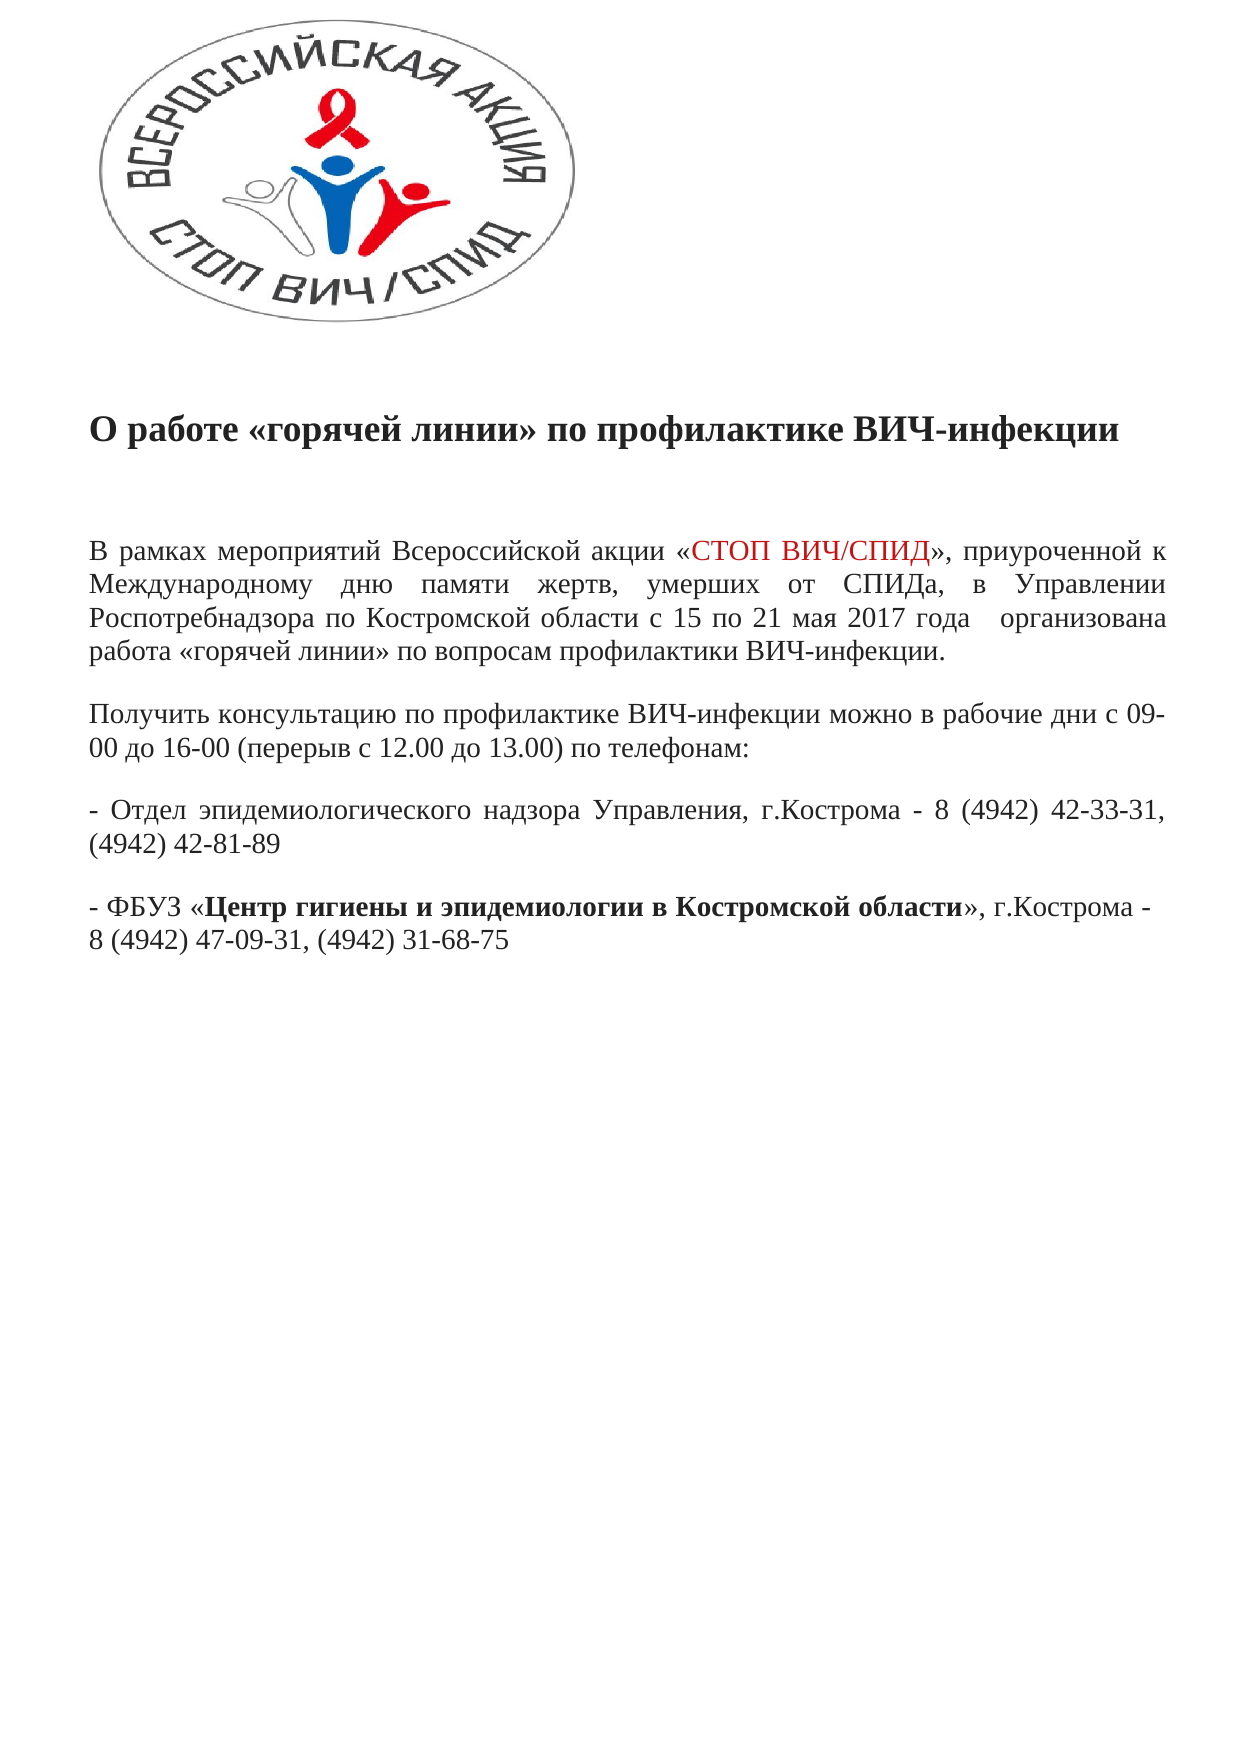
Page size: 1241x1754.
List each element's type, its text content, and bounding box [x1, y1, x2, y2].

text В рамках мероприятий Всероссийской акции «СТОП ВИЧ/СПИД», приуроченной к Международному дню памяти жертв, умерших от СПИДа, в Управлении Роспотребнадзора по Костромской области с 15 по 21 мая 2017 года организована работа «горячей линии» по вопросам профилактики ВИЧ-инфекции. [89, 533, 1167, 667]
text - Отдел эпидемиологического надзора Управления, г.Кострома - 8 (4942) 42-33-31, (4942) 42-81-89 [89, 792, 1167, 859]
text - ФБУЗ «Центр гигиены и эпидемиологии в Костромской области», г.Кострома - 8 (4942) 47-09-31, (4942) 31-68-75 [89, 889, 1167, 956]
text Получить консультацию по профилактике ВИЧ-инфекции можно в рабочие дни с 09-00 до 16-00 (перерыв с 12.00 до 13.00) по телефонам: [89, 696, 1167, 763]
text О работе «горячей линии» по профилактике ВИЧ-инфекции [89, 406, 1167, 449]
picture [88, 14, 584, 326]
